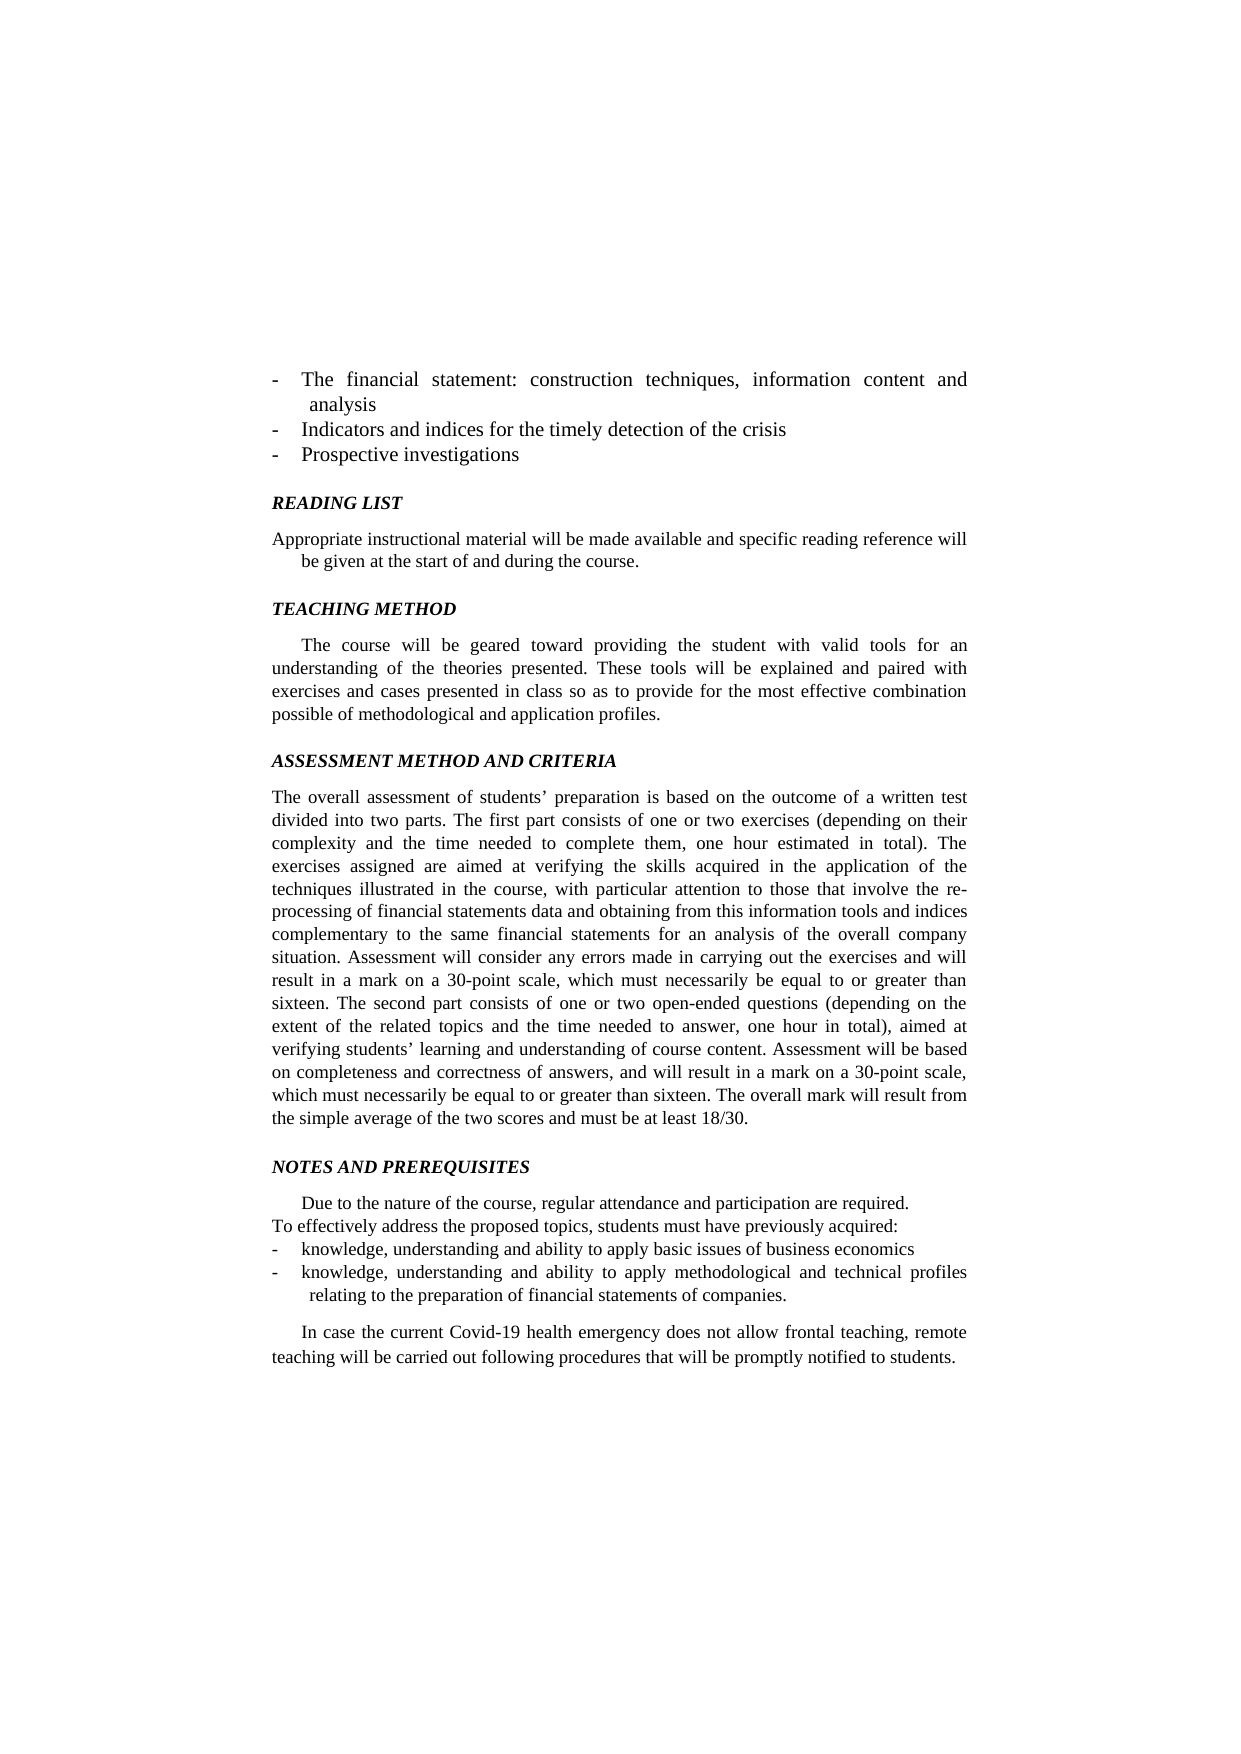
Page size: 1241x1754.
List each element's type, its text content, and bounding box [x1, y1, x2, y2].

text Appropriate instructional material will be made available and specific reading reference will be given at the start of and during the course. [272, 527, 968, 572]
text To effectively address the proposed topics, students must have previously acquired: [272, 1214, 968, 1237]
text TEACHING METHOD [272, 597, 968, 620]
text READING LIST [272, 491, 968, 514]
text NOTES AND PREREQUISITES [272, 1154, 968, 1179]
text The overall assessment of students’ preparation is based on the outcome of a written test divided into two parts. The first part consists of one or two exercises (depending on their complexity and the time needed to complete them, one hour estimated in total). The exercises assigned are aimed at verifying the skills acquired in the application of the techniques illustrated in the course, with particular attention to those that involve the re-processing of financial statements data and obtaining from this information tools and indices complementary to the same financial statements for an analysis of the overall company situation. Assessment will consider any errors made in carrying out the exercises and will result in a mark on a 30-point scale, which must necessarily be equal to or greater than sixteen. The second part consists of one or two open-ended questions (depending on the extent of the related topics and the time needed to answer, one hour in total), aimed at verifying students’ learning and understanding of course content. Assessment will be based on completeness and correctness of answers, and will result in a mark on a 30-point scale, which must necessarily be equal to or greater than sixteen. The overall mark will result from the simple average of the two scores and must be at least 18/30. [272, 785, 968, 1129]
list The financial statement: construction techniques, information content and analysis [272, 366, 968, 416]
list knowledge, understanding and ability to apply basic issues of business economics [272, 1237, 968, 1260]
text In case the current Covid-19 health emergency does not allow frontal teaching, remote teaching will be carried out following procedures that will be promptly notified to students. [272, 1318, 968, 1368]
list Prospective investigations [272, 441, 968, 466]
list knowledge, understanding and ability to apply methodological and technical profiles relating to the preparation of financial statements of companies. [272, 1260, 968, 1306]
text The course will be geared toward providing the student with valid tools for an understanding of the theories presented. These tools will be explained and paired with exercises and cases presented in class so as to provide for the most effective combination possible of methodological and application profiles. [272, 633, 968, 724]
list Indicators and indices for the timely detection of the crisis [272, 416, 968, 441]
text ASSESSMENT METHOD AND CRITERIA [272, 749, 968, 772]
text Due to the nature of the course, regular attendance and participation are required. [272, 1191, 968, 1214]
